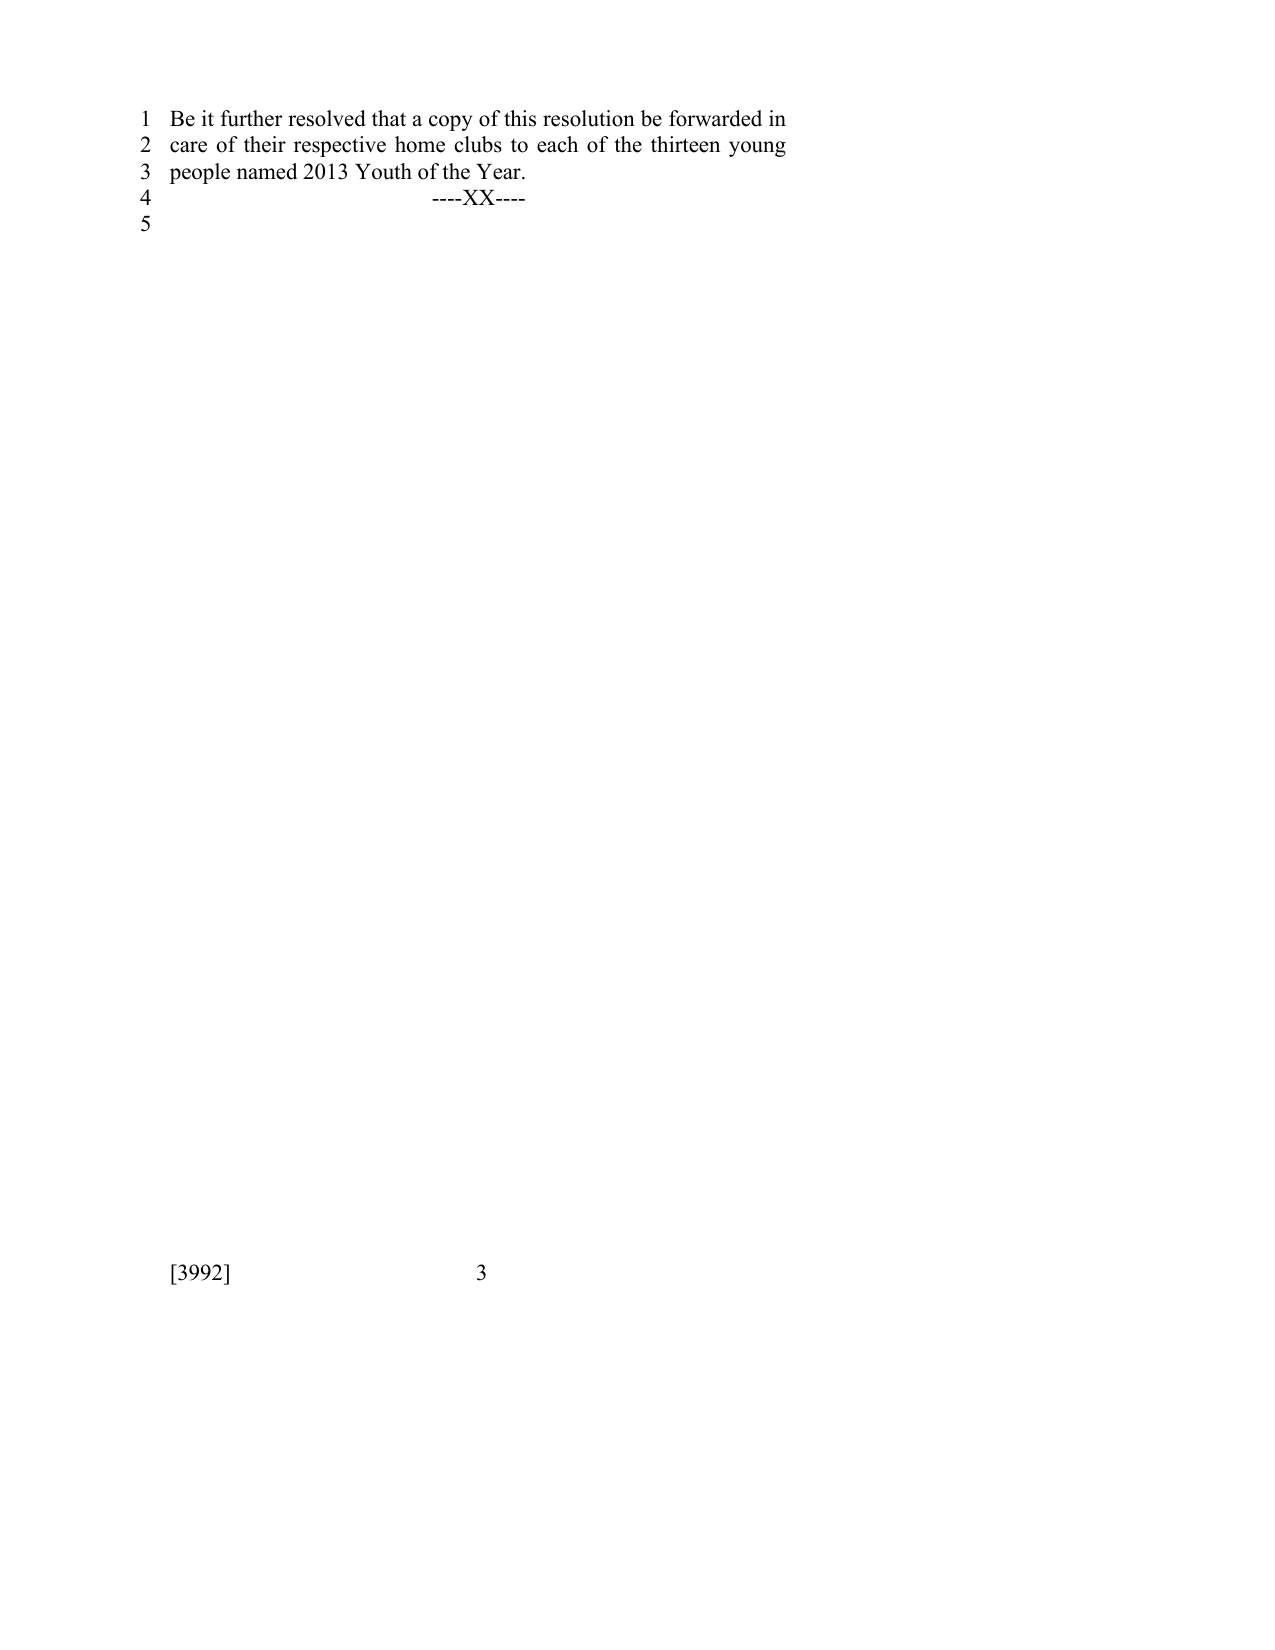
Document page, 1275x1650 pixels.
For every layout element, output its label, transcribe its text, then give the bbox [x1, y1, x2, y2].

text ----XX---- [169, 184, 787, 210]
text Be it further resolved that a copy of this resolution be forwarded in care of their respective home clubs to each of the thirteen young people named 2013 Youth of the Year. [169, 105, 787, 184]
